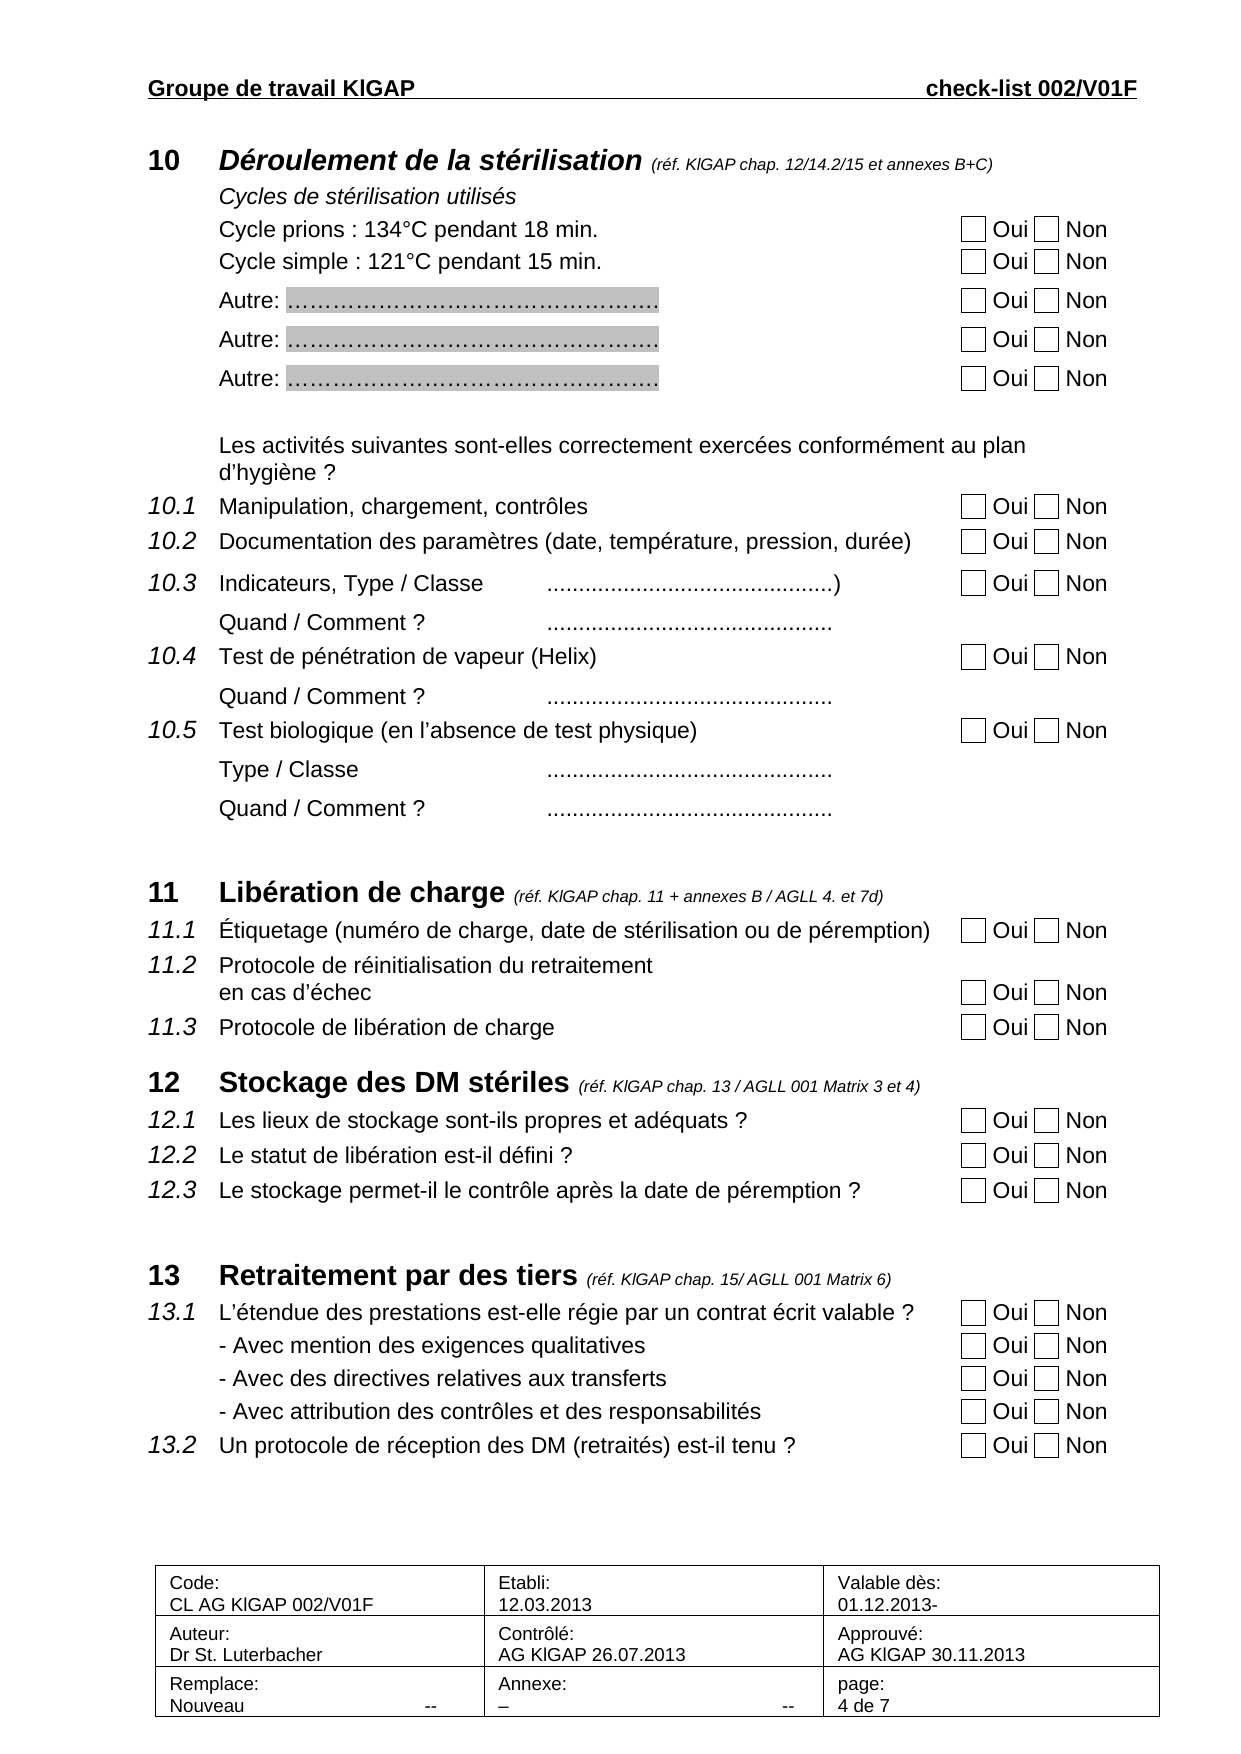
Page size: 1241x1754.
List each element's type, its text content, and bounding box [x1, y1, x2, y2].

subtitle Autre: …………………………………………. Oui Non [659, 365, 1137, 391]
subtitle Libération de charge (réf. KlGAP chap. 11 + annexes B / AGLL 4. et 7d) [148, 875, 1137, 909]
subtitle Déroulement de la stérilisation (réf. KlGAP chap. 12/14.2/15 et annexes B+C) [148, 143, 1137, 177]
subtitle Indicateurs, Type / Classe .............................................) Oui Non [148, 567, 1137, 596]
subtitle Les activités suivantes sont-elles correctement exercées conformément au plan d’hygiène ? [148, 432, 1137, 485]
subtitle Étiquetage (numéro de charge, date de stérilisation ou de péremption) Oui Non [148, 915, 1137, 944]
subtitle Test de pénétration de vapeur (Helix) Oui Non [148, 641, 1137, 670]
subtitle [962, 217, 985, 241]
subtitle Le statut de libération est-il défini ? Oui Non [148, 1140, 1137, 1169]
subtitle Le stockage permet-il le contrôle après la date de péremption ? Oui Non [148, 1175, 1137, 1204]
subtitle Manipulation, chargement, contrôles Oui Non [148, 491, 1137, 520]
subtitle Documentation des paramètres (date, température, pression, durée) Oui Non [148, 526, 1137, 555]
subtitle Autre: …………………………………………. Oui Non [659, 326, 1137, 352]
subtitle Un protocole de réception des DM (retraités) est-il tenu ? Oui Non [148, 1430, 1137, 1459]
subtitle L’étendue des prestations est-elle régie par un contrat écrit valable ? Oui Non [148, 1297, 1137, 1326]
subtitle Test biologique (en l’absence de test physique) Oui Non [148, 715, 1137, 744]
subtitle Cycles de stérilisation utilisés [218, 183, 1137, 209]
subtitle Quand / Comment ? ............................................. [218, 683, 1137, 709]
subtitle Protocole de libération de charge Oui Non [148, 1012, 1137, 1040]
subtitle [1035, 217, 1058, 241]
subtitle - Avec des directives relatives aux transferts Oui Non [218, 1365, 1137, 1391]
subtitle Cycle prions : 134°C pendant 18 min. Oui Non [218, 216, 961, 242]
subtitle Cycle simple : 121°C pendant 15 min. Oui Non [218, 248, 1137, 274]
subtitle - Avec attribution des contrôles et des responsabilités Oui Non [218, 1398, 1137, 1424]
subtitle - Avec mention des exigences qualitatives Oui Non [218, 1332, 1137, 1359]
subtitle Stockage des DM stériles (réf. KlGAP chap. 13 / AGLL 001 Matrix 3 et 4) [148, 1065, 1137, 1099]
subtitle Quand / Comment ? ............................................. [218, 795, 1137, 822]
subtitle Retraitement par des tiers (réf. KlGAP chap. 15/ AGLL 001 Matrix 6) [148, 1258, 1137, 1291]
subtitle Protocole de réinitialisation du retraitement en cas d’échec Oui Non [148, 950, 1137, 1005]
subtitle Quand / Comment ? ............................................. [218, 609, 1137, 635]
subtitle Autre: …………………………………………. Oui Non [659, 287, 1137, 313]
subtitle Les lieux de stockage sont-ils propres et adéquats ? Oui Non [148, 1105, 1137, 1134]
subtitle Type / Classe ............................................. [218, 756, 1137, 783]
